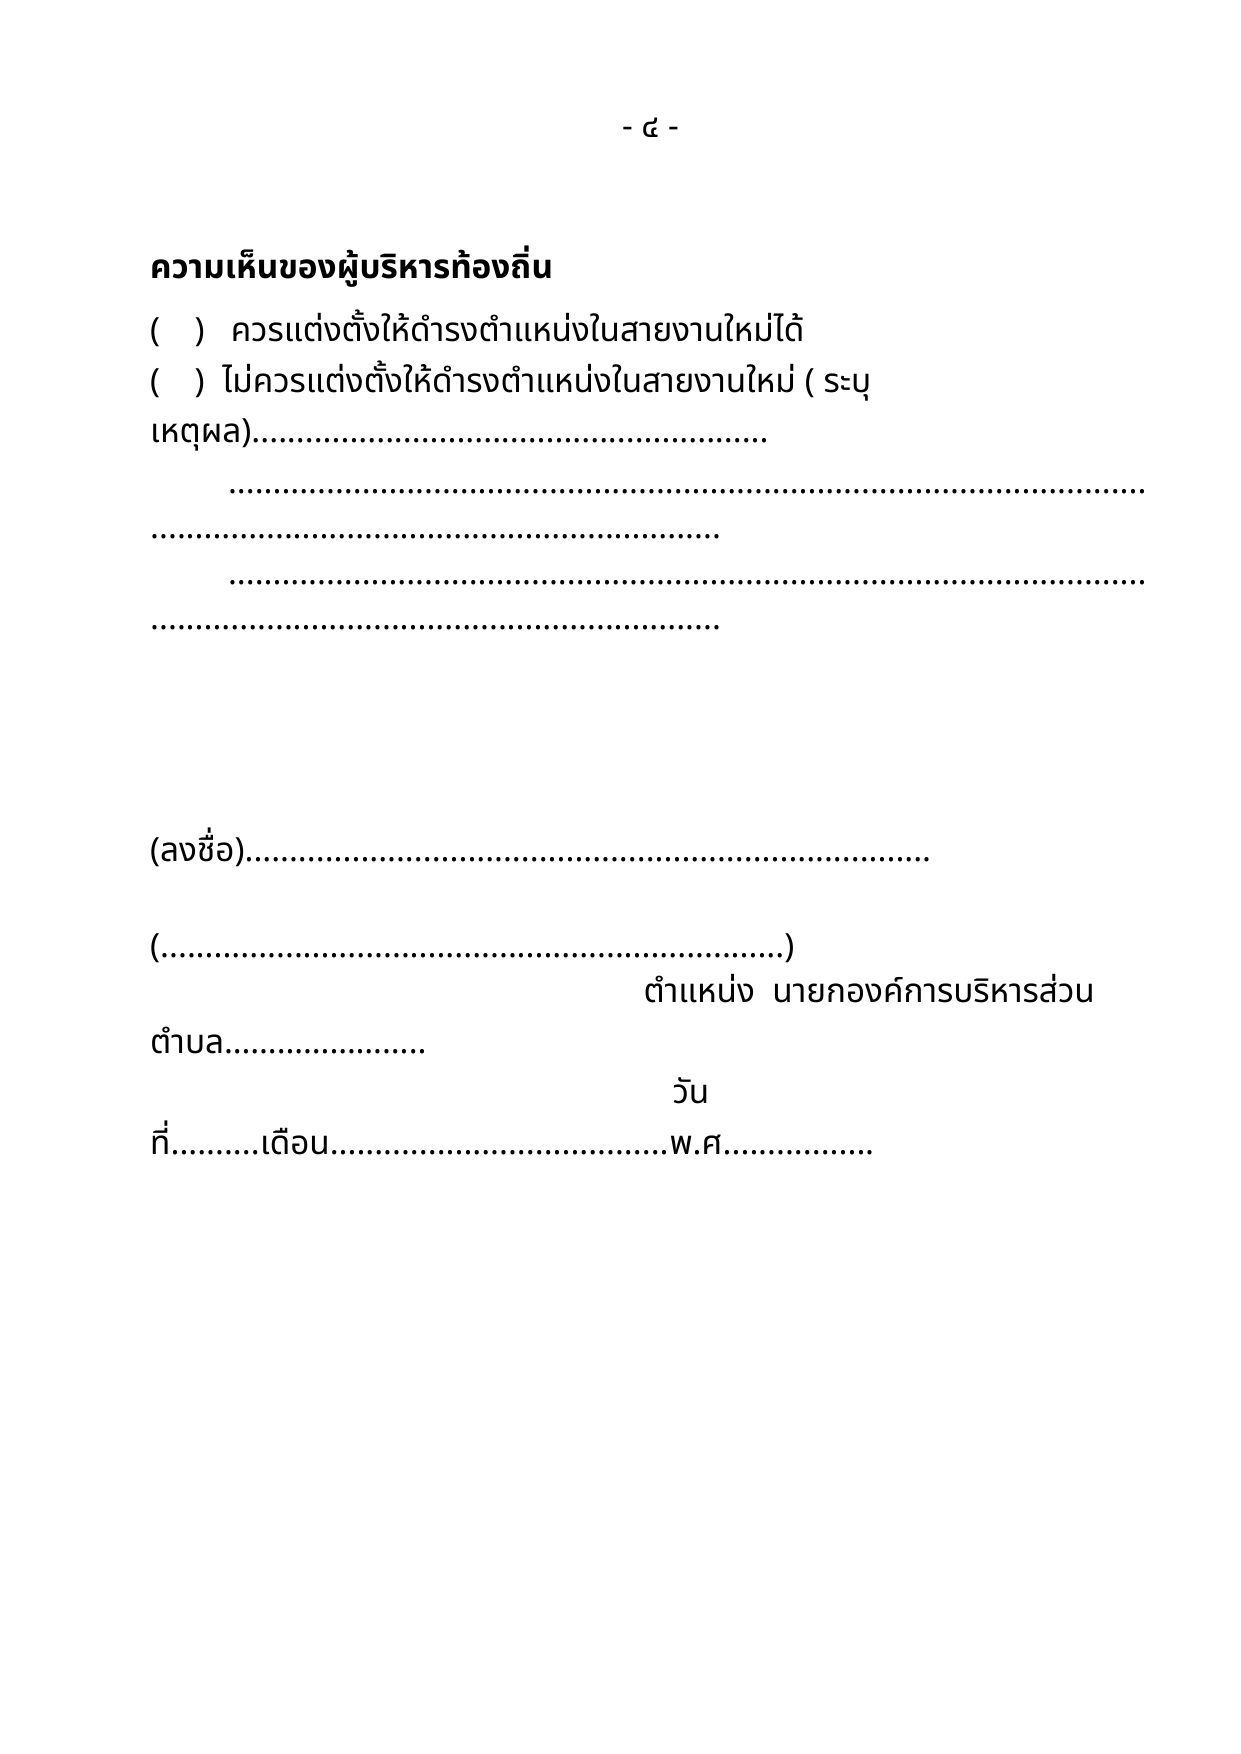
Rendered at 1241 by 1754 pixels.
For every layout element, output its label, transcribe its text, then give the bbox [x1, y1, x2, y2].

text ....................................................................................................................................................................... [150, 549, 1150, 639]
text ( ) ไม่ควรแต่งตั้งให้ดำรงตำแหน่งในสายงานใหม่ ( ระบุเหตุผล).......................................................... [150, 357, 1150, 458]
text - ๔ - [150, 102, 1150, 152]
text วันที่..........เดือน......................................พ.ศ................. [150, 1068, 1150, 1169]
text (ลงชื่อ)............................................................................. [150, 780, 1150, 876]
text ความเห็นของผู้บริหารท้องถิ่น [150, 243, 1150, 293]
text ( ) ควรแต่งตั้งให้ดำรงตำแหน่งในสายงานใหม่ได้ [150, 306, 1150, 357]
text ....................................................................................................................................................................... [150, 458, 1150, 549]
text (......................................................................) [150, 876, 1150, 967]
text ตำแหน่ง นายกองค์การบริหารส่วนตำบล………………….. [150, 967, 1150, 1068]
